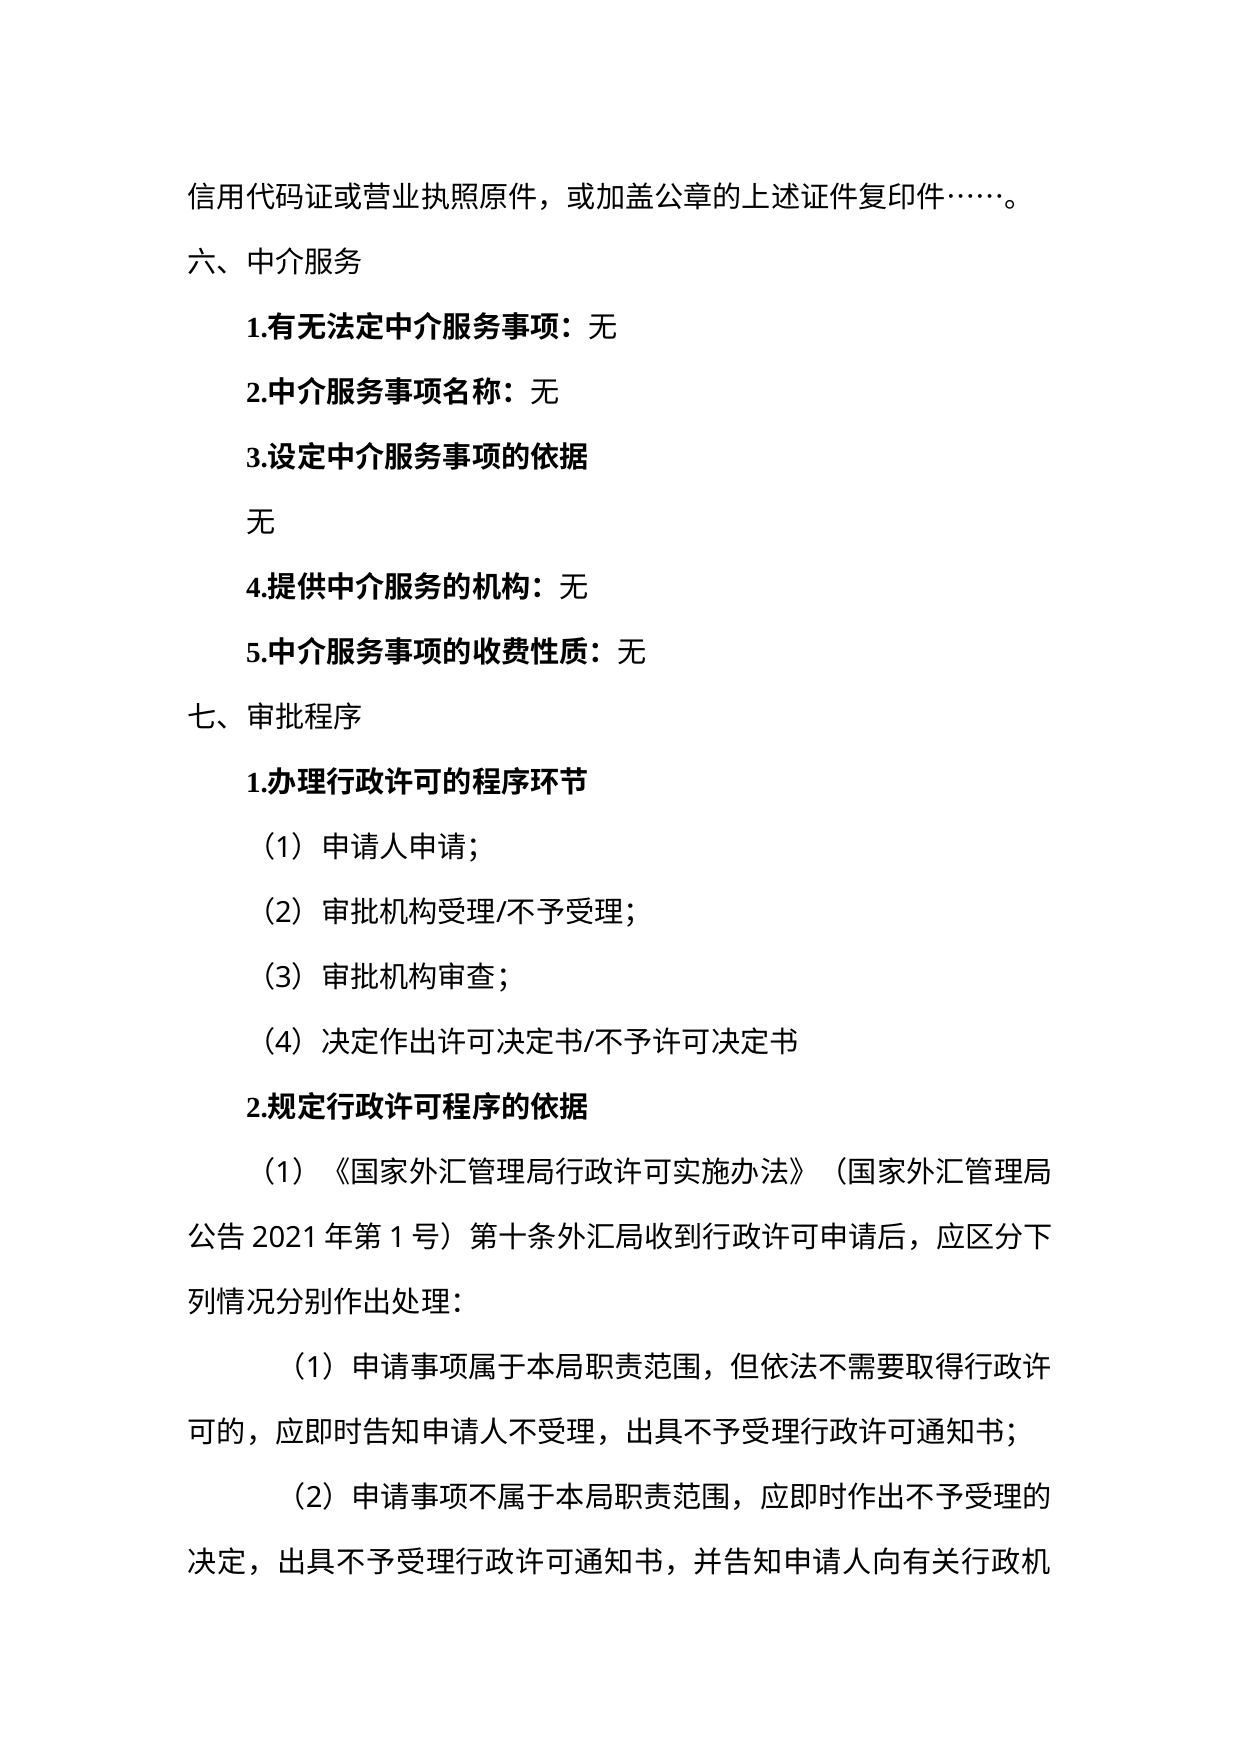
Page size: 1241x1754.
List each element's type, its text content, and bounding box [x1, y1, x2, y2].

text （4）决定作出许可决定书/不予许可决定书 [187, 1007, 1053, 1072]
text 2.规定行政许可程序的依据 [187, 1072, 1053, 1137]
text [187, 1462, 1053, 1592]
text 1.办理行政许可的程序环节 [187, 747, 1053, 812]
text （2）审批机构受理/不予受理； [187, 877, 1053, 942]
text （1）申请人申请； [187, 812, 1053, 877]
text （3）审批机构审查； [187, 942, 1053, 1007]
text 3.设定中介服务事项的依据 [187, 422, 1053, 487]
text 5.中介服务事项的收费性质：无 [187, 617, 1053, 682]
text （1）申请事项属于本局职责范围，但依法不需要取得行政许可的，应即时告知申请人不受理，出具不予受理行政许可通知书； [187, 1332, 1053, 1462]
text （1）《国家外汇管理局行政许可实施办法》（国家外汇管理局公告2021年第1号）第十条外汇局收到行政许可申请后，应区分下列情况分别作出处理： [187, 1137, 1053, 1332]
text 1.有无法定中介服务事项：无 [187, 292, 1053, 357]
text 4.提供中介服务的机构：无 [187, 552, 1053, 617]
text 无 [187, 487, 1053, 552]
text 六、中介服务 [187, 227, 1053, 292]
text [187, 162, 1053, 227]
text 2.中介服务事项名称：无 [187, 357, 1053, 422]
text 七、审批程序 [187, 682, 1053, 747]
